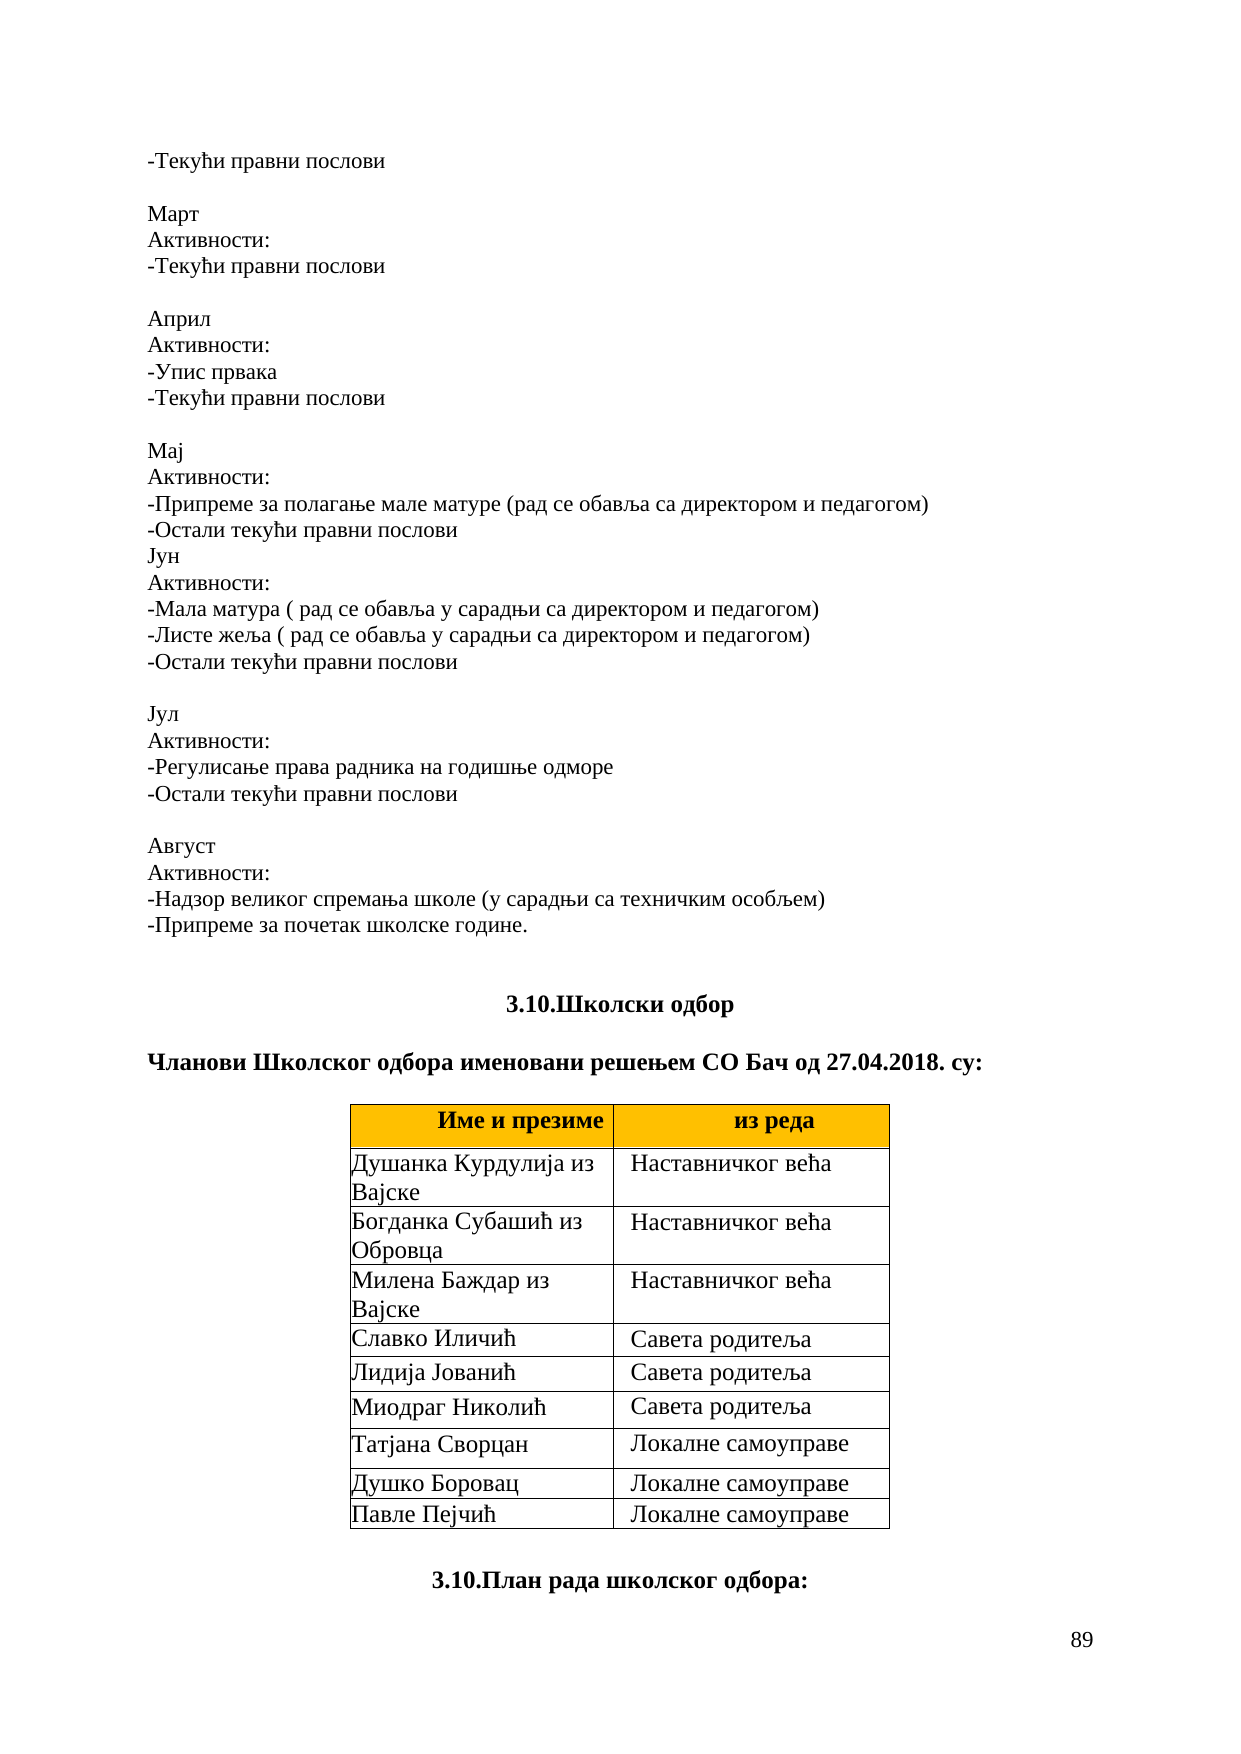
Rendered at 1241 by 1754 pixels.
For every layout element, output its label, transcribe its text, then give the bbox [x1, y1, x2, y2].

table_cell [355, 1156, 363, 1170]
text Мај [147, 437, 1093, 463]
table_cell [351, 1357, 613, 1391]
text -Упис првака [147, 358, 1093, 384]
text 3.10.План рада школског одбора: [147, 1566, 1093, 1594]
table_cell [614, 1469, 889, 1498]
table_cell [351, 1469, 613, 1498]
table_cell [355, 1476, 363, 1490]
text Јул [147, 701, 1093, 727]
text -Припреме за полагање мале матуре (рад се обавља са директором и педагогом) [147, 490, 1093, 516]
text -Текући правни послови [147, 384, 1093, 411]
text Активности: [147, 727, 1093, 753]
text -Надзор великог спремања школе (у сарадњи са техничким особљем) [147, 885, 1093, 911]
text Активности: [147, 463, 1093, 490]
text -Листе жеља ( рад се обавља у сарадњи са директором и педагогом) [147, 621, 1093, 648]
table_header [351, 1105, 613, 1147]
text -Мала матура ( рад се обавља у сарадњи са директором и педагогом) [147, 595, 1093, 621]
text Активности: [147, 569, 1093, 595]
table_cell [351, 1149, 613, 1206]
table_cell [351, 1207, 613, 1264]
text 3.10.Школски одбор [147, 989, 1093, 1018]
text Активности: [147, 226, 1093, 252]
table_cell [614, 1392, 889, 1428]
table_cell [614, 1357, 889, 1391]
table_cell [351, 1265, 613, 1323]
text -Текући правни послови [147, 147, 1093, 173]
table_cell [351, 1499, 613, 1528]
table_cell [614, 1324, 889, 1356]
text Јун [147, 542, 1093, 569]
text -Остали текући правни послови [147, 779, 1093, 806]
text -Текући правни послови [147, 252, 1093, 279]
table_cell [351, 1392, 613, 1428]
text Август [147, 832, 1093, 859]
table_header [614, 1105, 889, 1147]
text Активности: [147, 859, 1093, 885]
text Чланови Школског одбора именовани решењем СО Бач од 27.04.2018. су: [147, 1047, 1093, 1075]
text -Остали текући правни послови [147, 648, 1093, 674]
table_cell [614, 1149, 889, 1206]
text -Регулисање права радника на годишње одморе [147, 753, 1093, 779]
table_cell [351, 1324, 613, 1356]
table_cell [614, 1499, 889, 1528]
text -Припреме за почетак школске године. [147, 911, 1093, 938]
text -Остали текући правни послови [147, 516, 1093, 542]
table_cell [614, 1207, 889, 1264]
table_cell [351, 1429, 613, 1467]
text Март [147, 200, 1093, 226]
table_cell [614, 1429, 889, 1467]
text Активности: [147, 332, 1093, 358]
text Април [147, 305, 1093, 332]
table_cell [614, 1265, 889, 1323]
